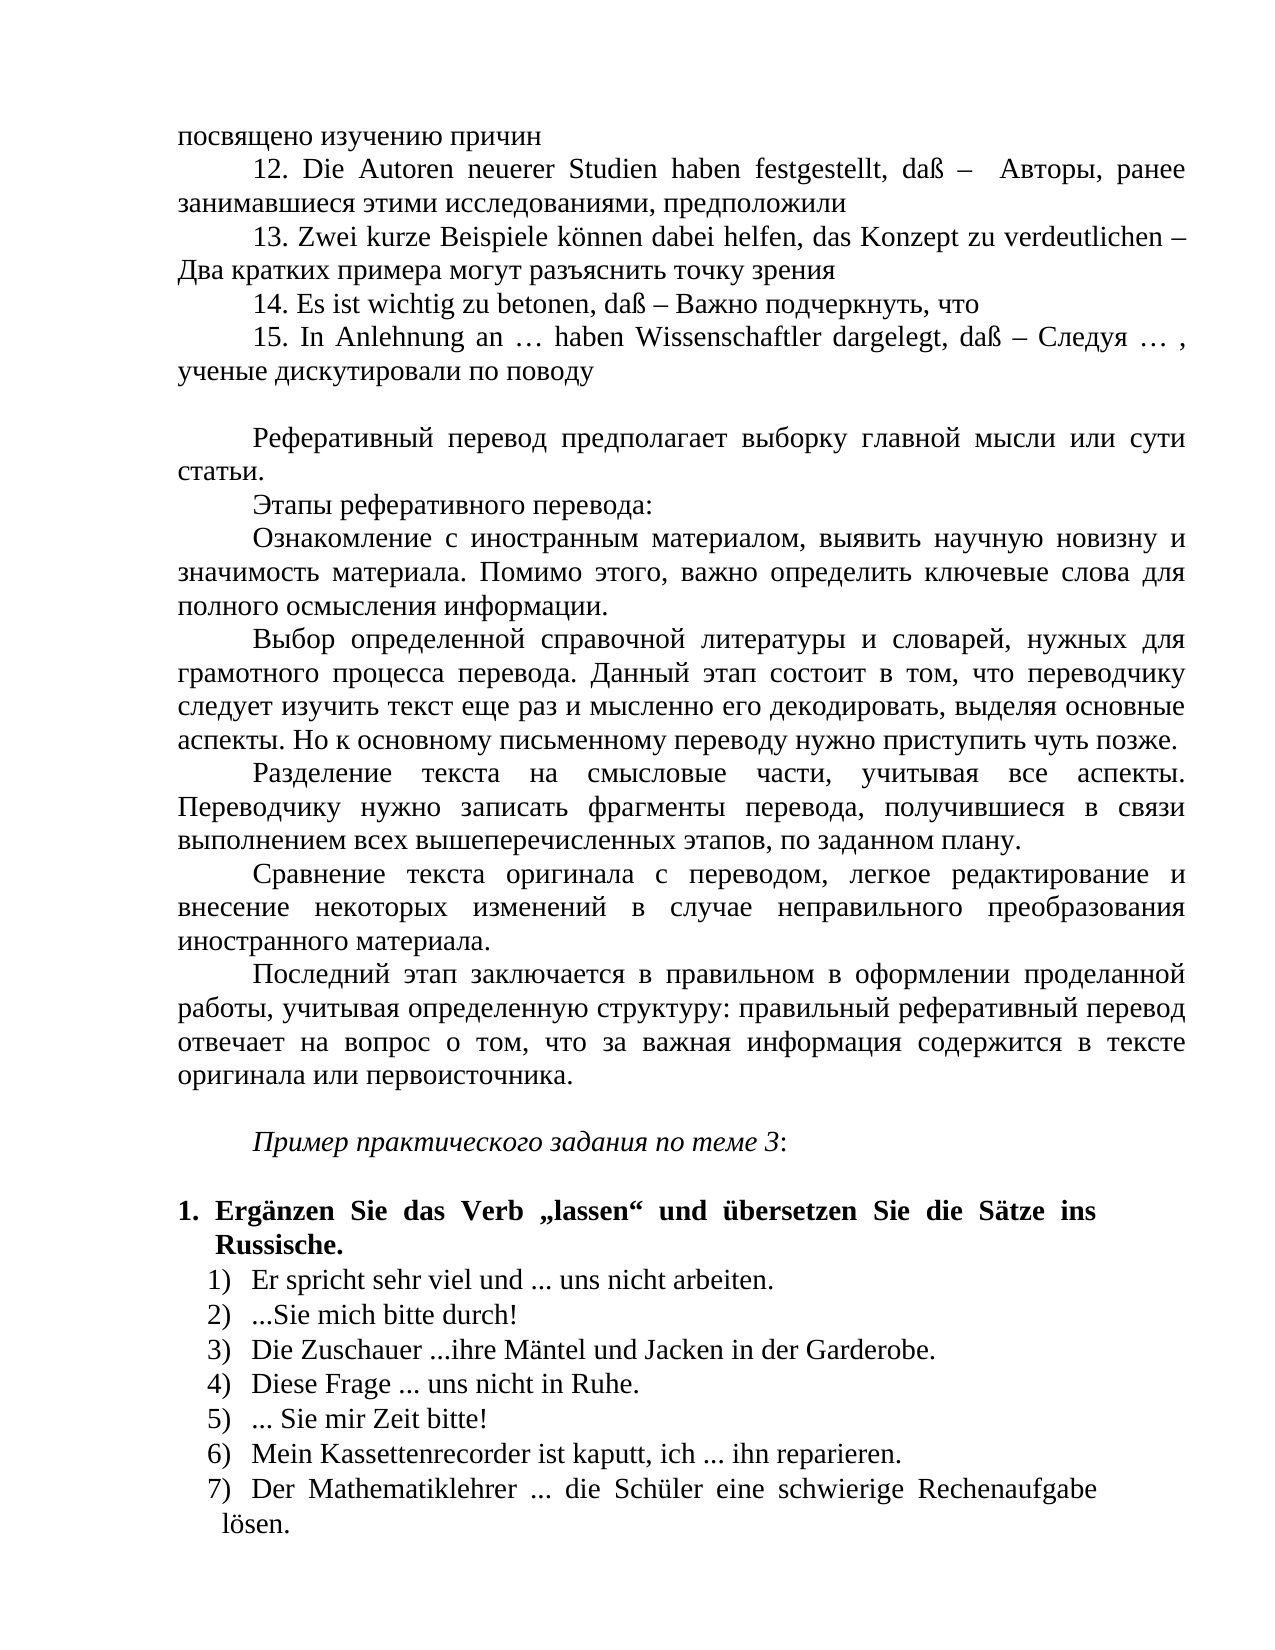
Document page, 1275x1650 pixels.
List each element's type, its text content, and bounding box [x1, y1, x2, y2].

list Ergänzen Sie das Verb „lassen“ und übersetzen Sie die Sätze ins Russische. [177, 1191, 1098, 1261]
text Этапы реферативного перевода: [177, 487, 1186, 521]
text Выбор определенной справочной литературы и словарей, нужных для грамотного процесса перевода. Данный этап состоит в том, что переводчику следует изучить текст еще раз и мысленно его декодировать, выделяя основные аспекты. Но к основному письменному переводу нужно приступить чуть позже. [177, 621, 1186, 755]
list ...Sie mich bitte durch! [207, 1296, 1098, 1331]
text Последний этап заключается в правильном в оформлении проделанной работы, учитывая определенную структуру: правильный реферативный перевод отвечает на вопрос о том, что за важная информация содержится в тексте оригинала или первоисточника. [177, 957, 1186, 1091]
text 13. Zwei kurze Beispiele können dabei helfen, das Konzept zu verdeutlichen –Два кратких примера могут разъяснить точку зрения [177, 219, 1186, 286]
text Реферативный перевод предполагает выборку главной мысли или сути статьи. [177, 420, 1186, 487]
list Die Zuschauer ...ihre Mäntel und Jacken in der Garderobe. [207, 1331, 1098, 1365]
list Diese Frage ... uns nicht in Ruhe. [207, 1365, 1098, 1400]
list Er spricht sehr viel und ... uns nicht arbeiten. [207, 1261, 1098, 1296]
text Ознакомление с иностранным материалом, выявить научную новизну и значимость материала. Помимо этого, важно определить ключевые слова для полного осмысления информации. [177, 521, 1186, 621]
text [177, 118, 1186, 152]
text 12. Die Autoren neuerer Studien haben festgestellt, daß – Авторы, ранее занимавшиеся этими исследованиями, предположили [177, 152, 1186, 219]
text Сравнение текста оригинала с переводом, легкое редактирование и внесение некоторых изменений в случае неправильного преобразования иностранного материала. [177, 856, 1186, 957]
list Mein Kassettenrecorder ist kaputt, ich ... ihn reparieren. [207, 1435, 1098, 1470]
text 14. Es ist wichtig zu betonen, daß – Важно подчеркнуть, что [177, 286, 1186, 319]
list Der Mathematiklehrer ... die Schüler eine schwierige Rechenaufgabe lösen. [207, 1470, 1098, 1539]
text Пример практического задания по теме 3: [177, 1124, 1186, 1158]
list ... Sie mir Zeit bitte! [207, 1400, 1098, 1435]
text Разделение текста на смысловые части, учитывая все аспекты. Переводчику нужно записать фрагменты перевода, получившиеся в связи выполнением всех вышеперечисленных этапов, по заданном плану. [177, 755, 1186, 856]
text 15. In Anlehnung an … haben Wissenschaftler dargelegt, daß – Следуя … , ученые дискутировали по поводу [177, 319, 1186, 386]
